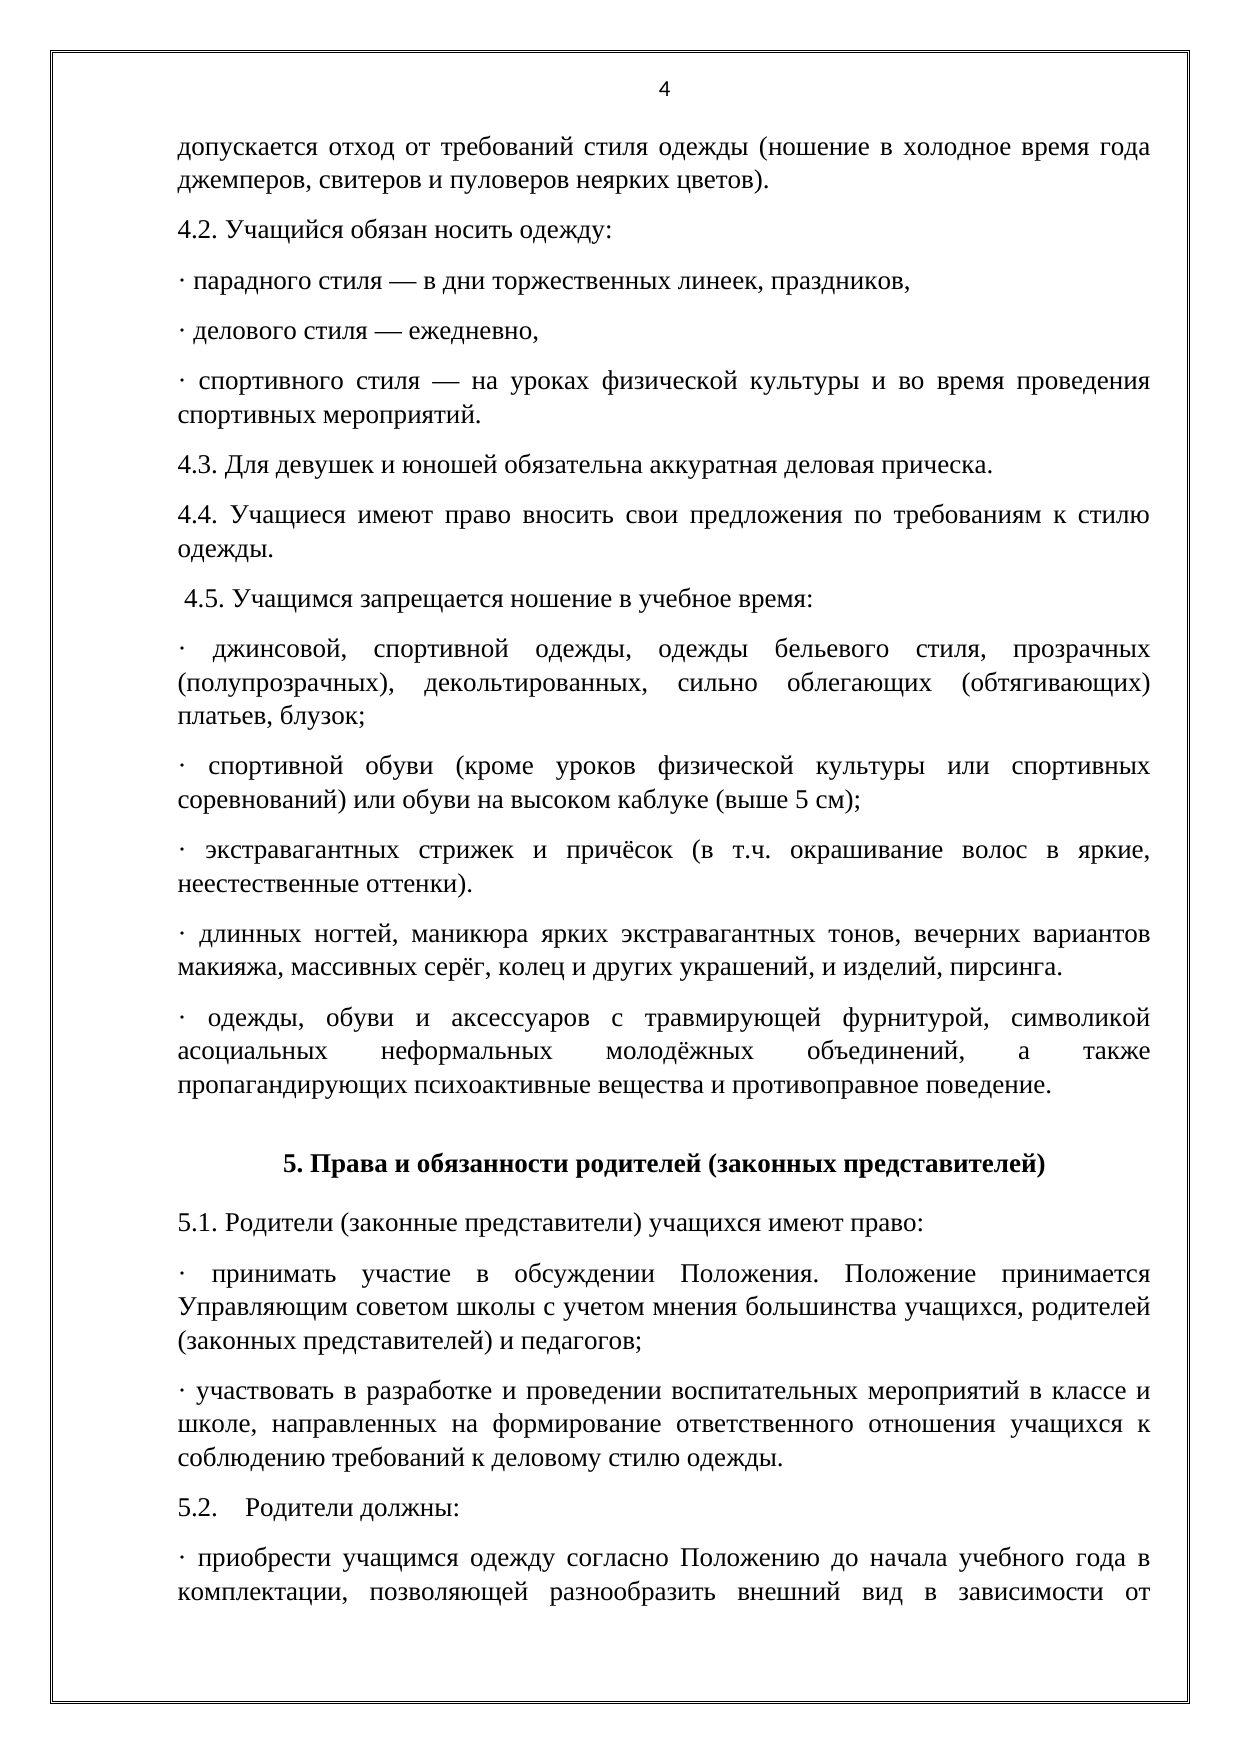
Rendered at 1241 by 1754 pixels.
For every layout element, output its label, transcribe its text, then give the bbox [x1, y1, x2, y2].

text 4.4. Учащиеся имеют право вносить свои предложения по требованиям к стилю одежды. [177, 498, 1152, 563]
text · джинсовой, спортивной одежды, одежды бельевого стиля, прозрачных (полупрозрачных), декольтированных, сильно облегающих (обтягивающих) платьев, блузок; [177, 632, 1152, 730]
text · одежды, обуви и аксессуаров с травмирующей фурнитурой, символикой асоциальных неформальных молодёжных объединений, а также пропагандирующих психоактивные вещества и противоправное поведение. [177, 1001, 1152, 1099]
text · участвовать в разработке и проведении воспитательных мероприятий в классе и школе, направленных на формирование ответственного отношения учащихся к соблюдению требований к деловому стилю одежды. [177, 1374, 1152, 1472]
text 5. Права и обязанности родителей (законных представителей) [177, 1147, 1152, 1178]
text · спортивного стиля — на уроках физической культуры и во время проведения спортивных мероприятий. [177, 364, 1152, 429]
text · делового стиля — ежедневно, [177, 314, 1152, 345]
text 5.2. Родители должны: [177, 1491, 1152, 1522]
text 4.5. Учащимся запрещается ношение в учебное время: [177, 582, 1152, 613]
text · экстравагантных стрижек и причёсок (в т.ч. окрашивание волос в яркие, неестественные оттенки). [177, 833, 1152, 898]
text 4.2. Учащийся обязан носить одежду: [177, 213, 1152, 245]
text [177, 130, 1152, 194]
text · длинных ногтей, маникюра ярких экстравагантных тонов, вечерних вариантов макияжа, массивных серёг, колец и других украшений, и изделий, пирсинга. [177, 917, 1152, 982]
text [177, 1542, 1152, 1606]
text 5.1. Родители (законные представители) учащихся имеют право: [177, 1207, 1152, 1238]
text · спортивной обуви (кроме уроков физической культуры или спортивных соревнований) или обуви на высоком каблуке (выше 5 см); [177, 749, 1152, 814]
text · парадного стиля — в дни торжественных линеек, праздников, [177, 264, 1152, 295]
text 4.3. Для девушек и юношей обязательна аккуратная деловая прическа. [177, 448, 1152, 479]
text · принимать участие в обсуждении Положения. Положение принимается Управляющим советом школы с учетом мнения большинства учащихся, родителей (законных представителей) и педагогов; [177, 1257, 1152, 1355]
